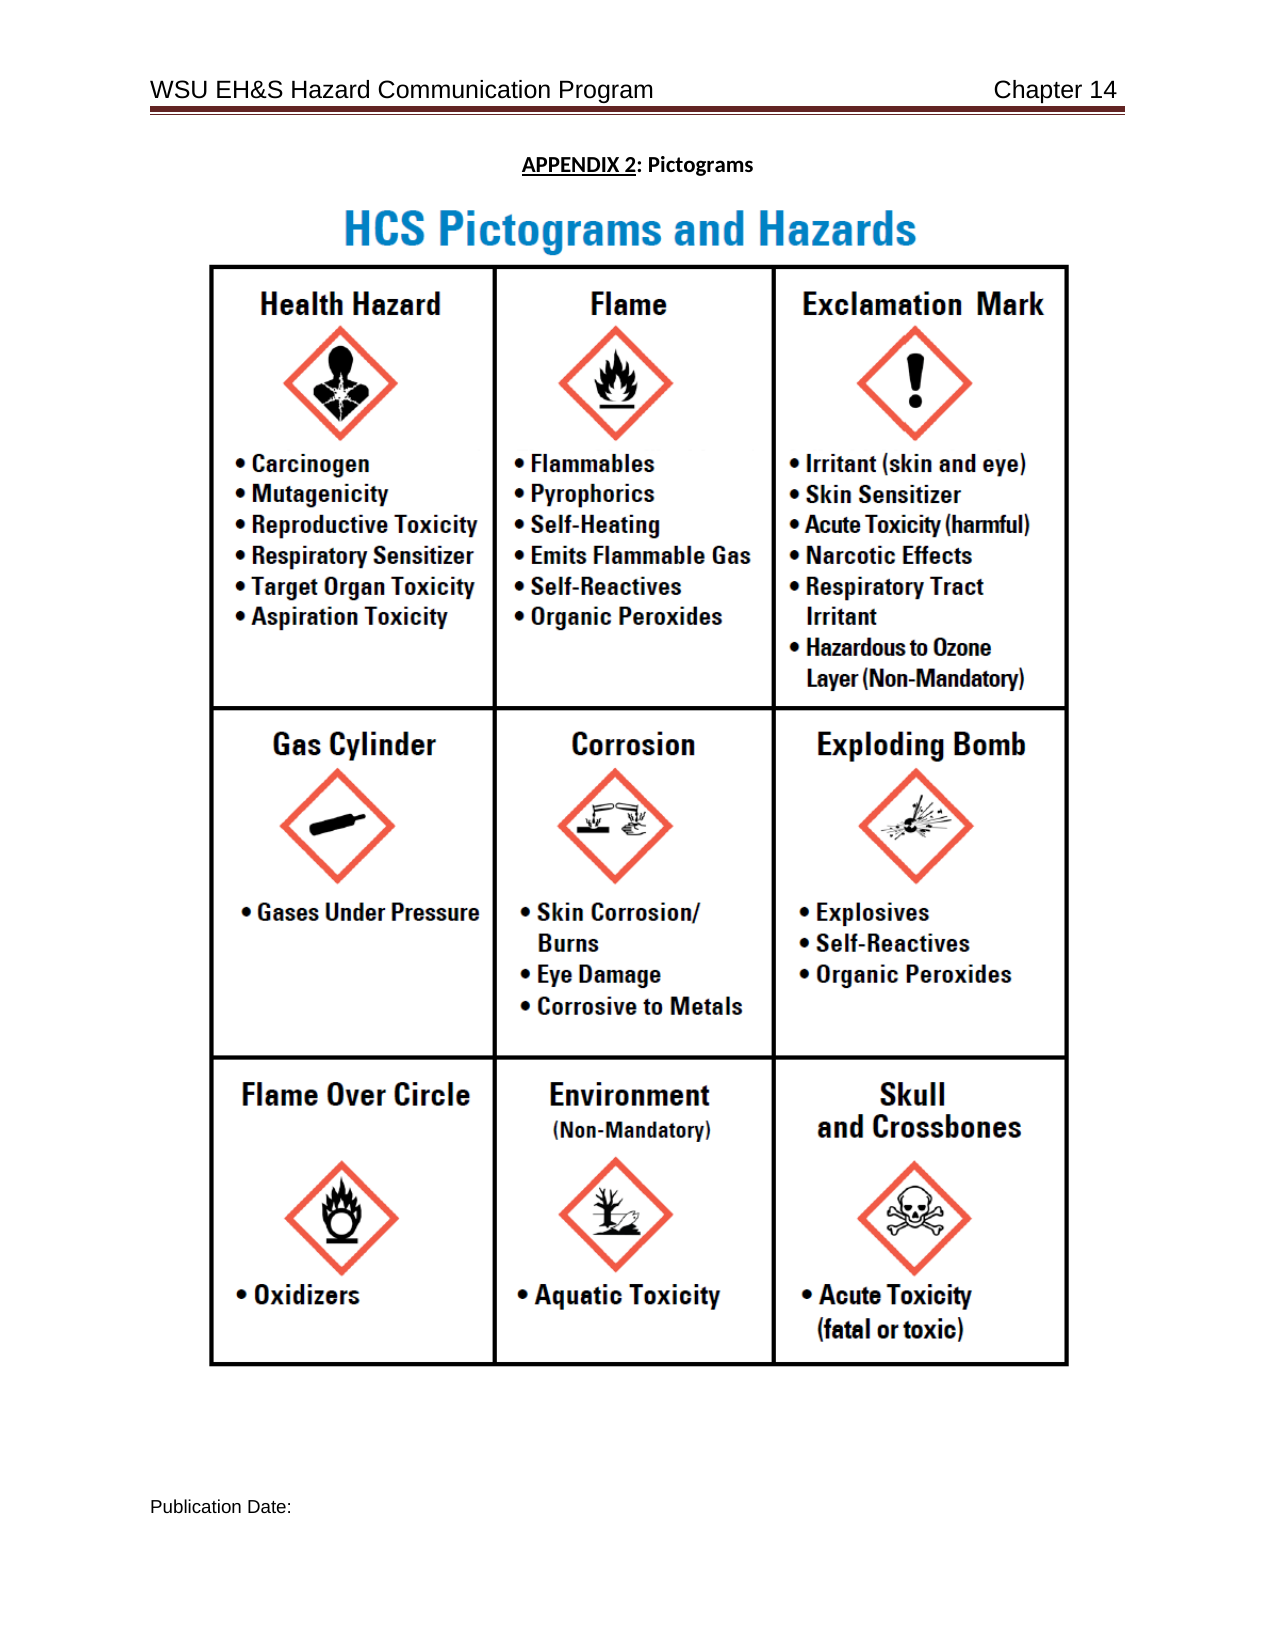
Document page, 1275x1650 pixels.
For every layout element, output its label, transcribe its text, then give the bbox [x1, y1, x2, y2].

text APPENDIX 2: Pictograms [150, 150, 1125, 178]
